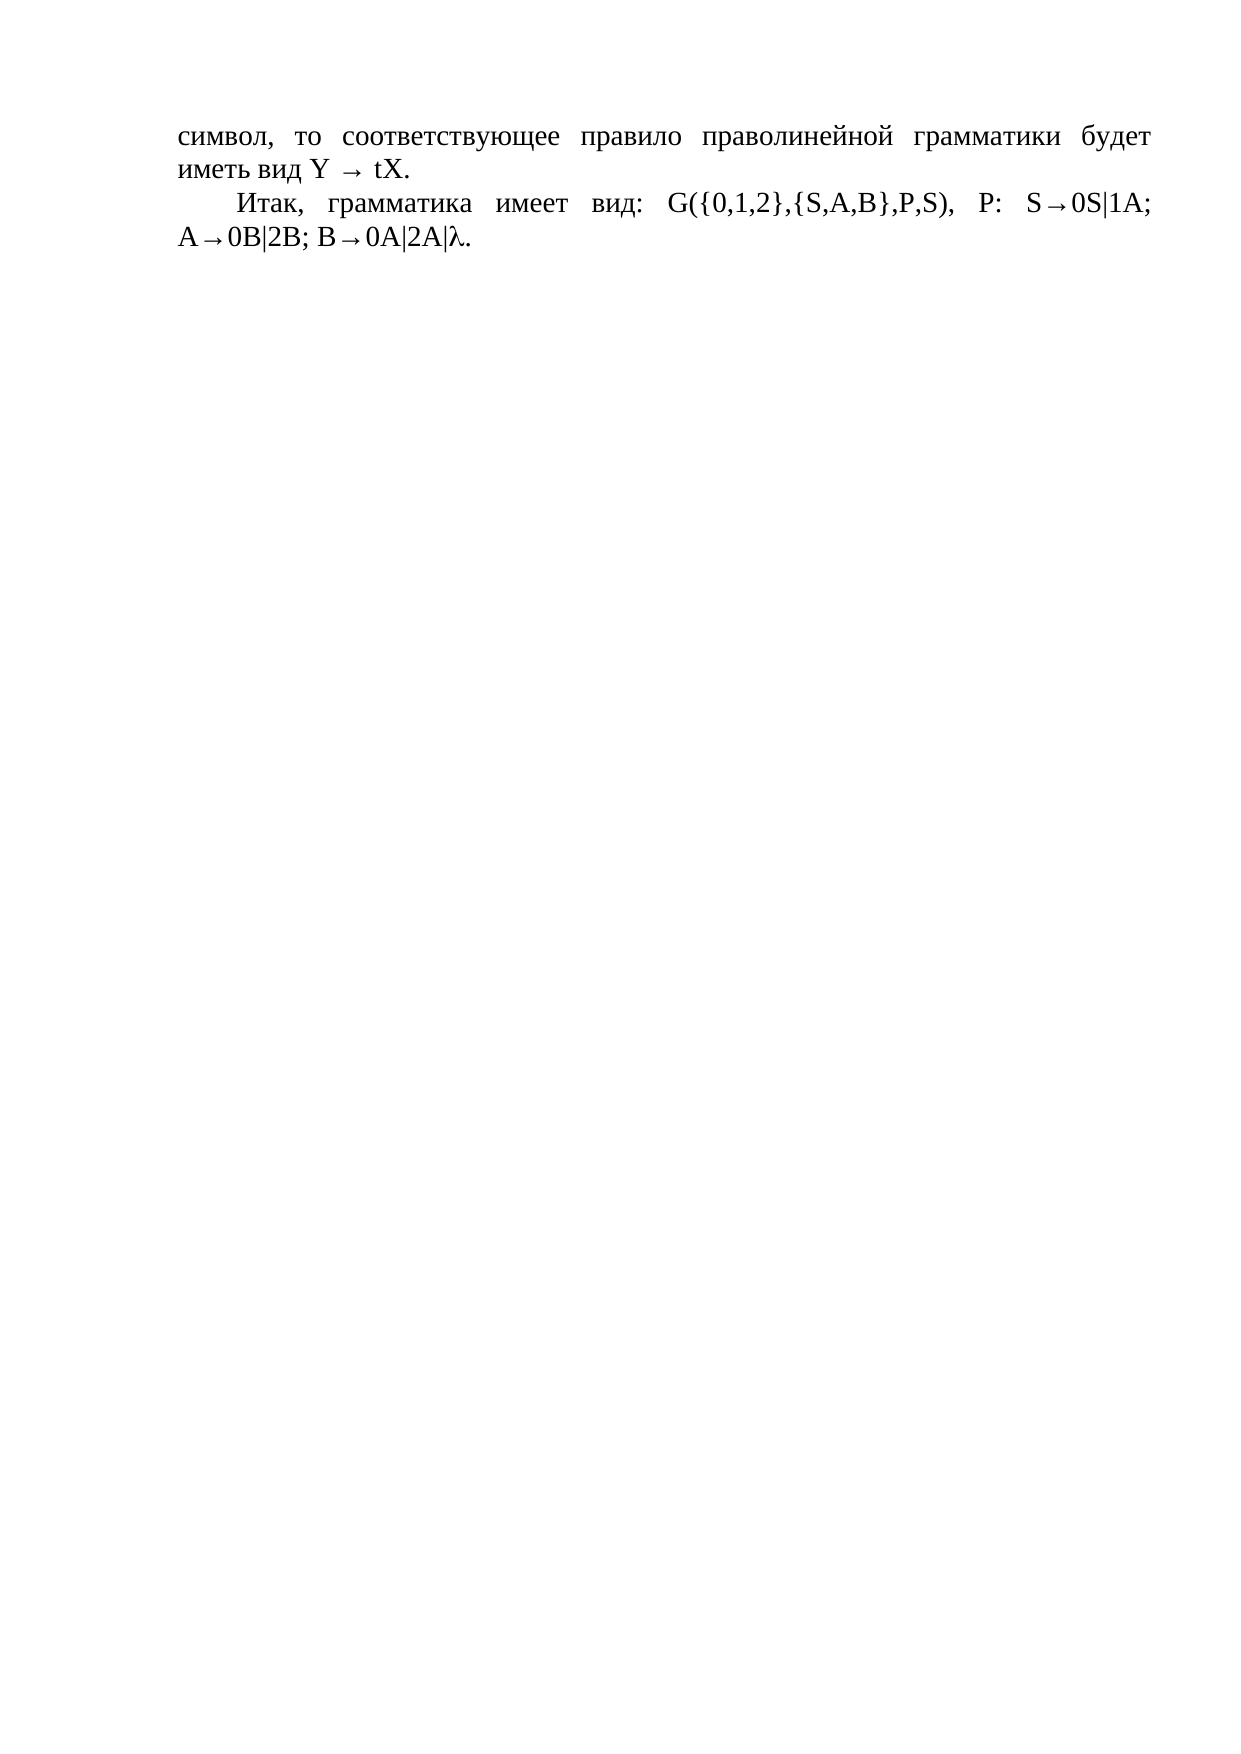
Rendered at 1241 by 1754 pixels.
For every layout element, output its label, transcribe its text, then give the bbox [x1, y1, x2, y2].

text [177, 118, 1152, 185]
text Итак, грамматика имеет вид: G({0,1,2},{S,A,B},P,S), Р: S→0S|1А; A→0B|2B; B→0A|2A|. [177, 185, 1152, 252]
